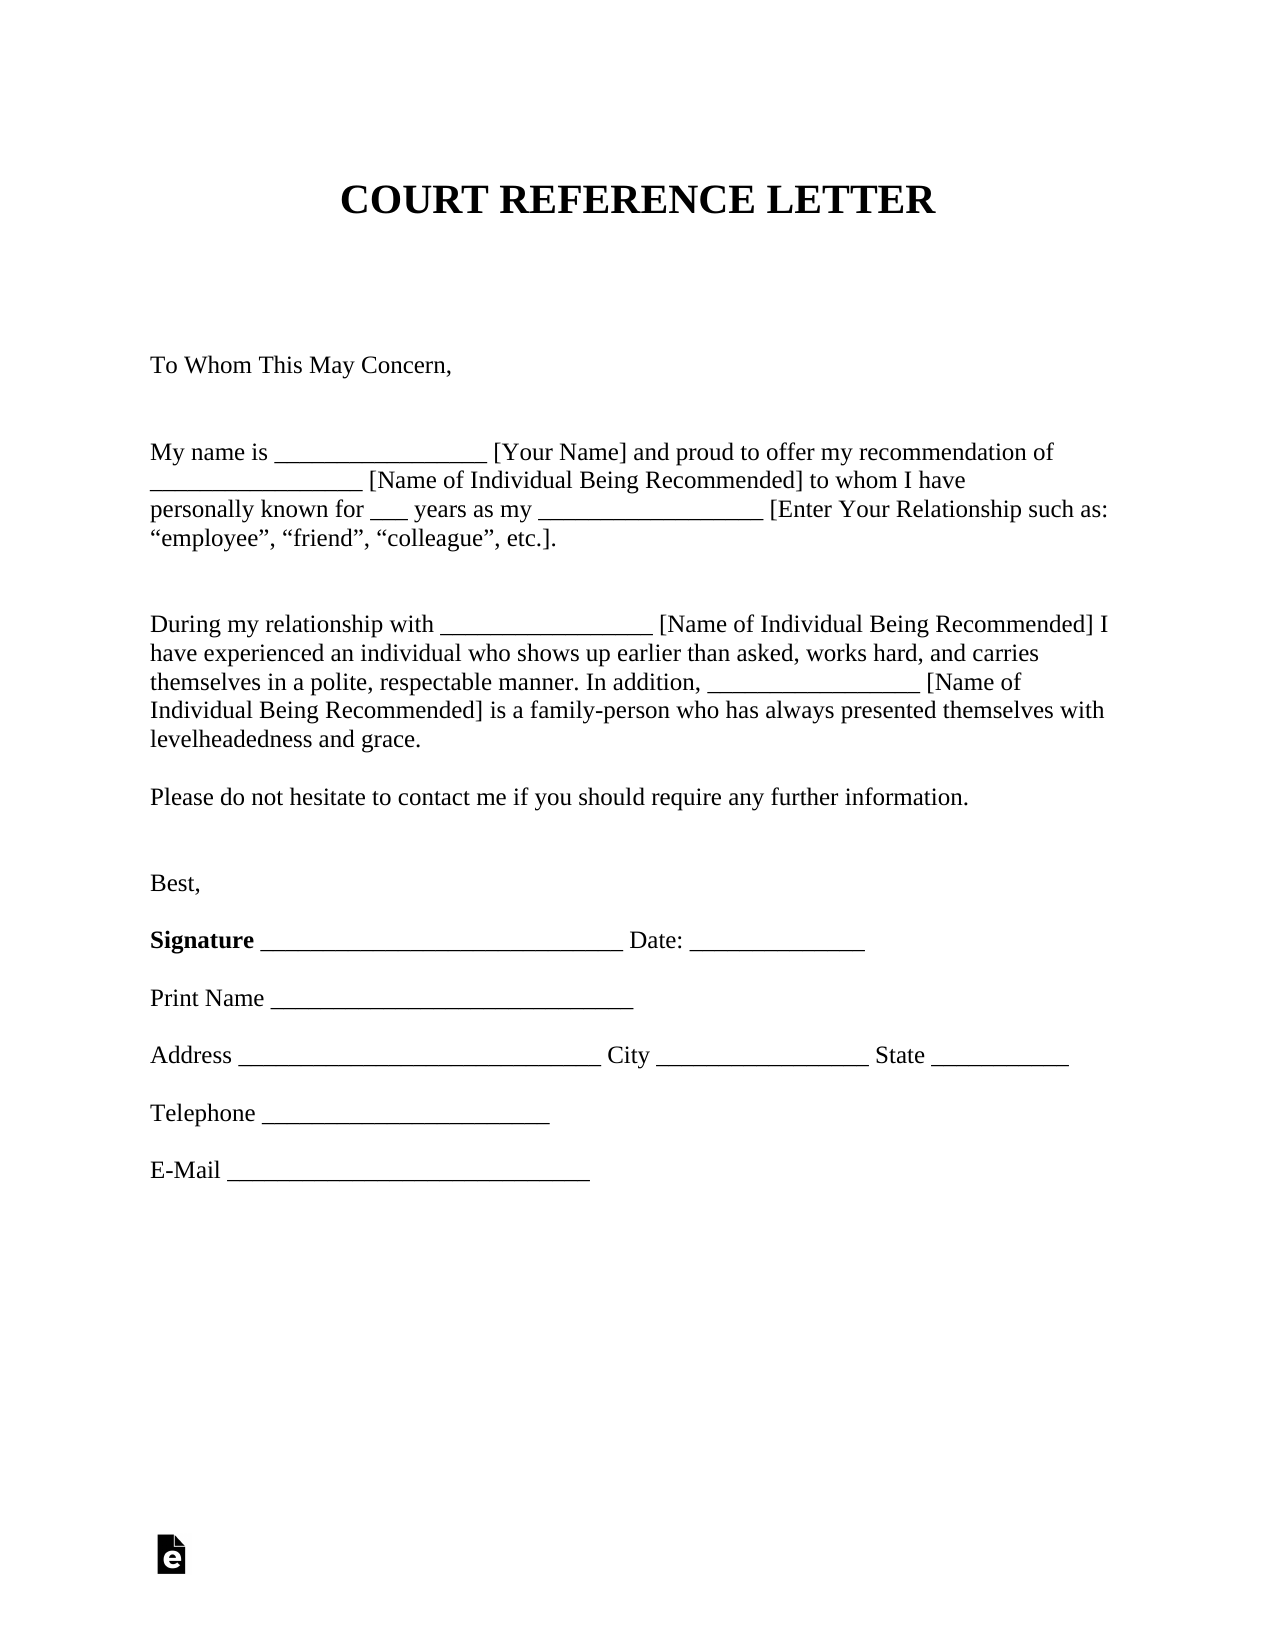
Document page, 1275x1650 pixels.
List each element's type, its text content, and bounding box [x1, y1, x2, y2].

picture [150, 1533, 192, 1575]
text Best, [150, 868, 1125, 897]
text My name is _________________ [Your Name] and proud to offer my recommendation of _________________ [Name of Individual Being Recommended] to whom I have personally known for ___ years as my __________________ [Enter Your Relationship such as: “employee”, “friend”, “colleague”, etc.]. [150, 437, 1125, 552]
text COURT REFERENCE LETTER [150, 175, 1125, 223]
text Telephone _______________________ [150, 1098, 1125, 1127]
text To Whom This May Concern, [150, 350, 1125, 379]
text During my relationship with _________________ [Name of Individual Being Recommended] I have experienced an individual who shows up earlier than asked, works hard, and carries themselves in a polite, respectable manner. In addition, _________________ [Name of Individual Being Recommended] is a family-person who has always presented themselves with levelheadedness and grace. [150, 609, 1125, 753]
text Please do not hesitate to contact me if you should require any further information. [150, 782, 1125, 810]
text E-Mail _____________________________ [150, 1155, 1125, 1184]
text Print Name _____________________________ [150, 983, 1125, 1012]
text Signature _____________________________ Date: ______________ [150, 925, 1125, 954]
text Address _____________________________ City _________________ State ___________ [150, 1040, 1125, 1069]
